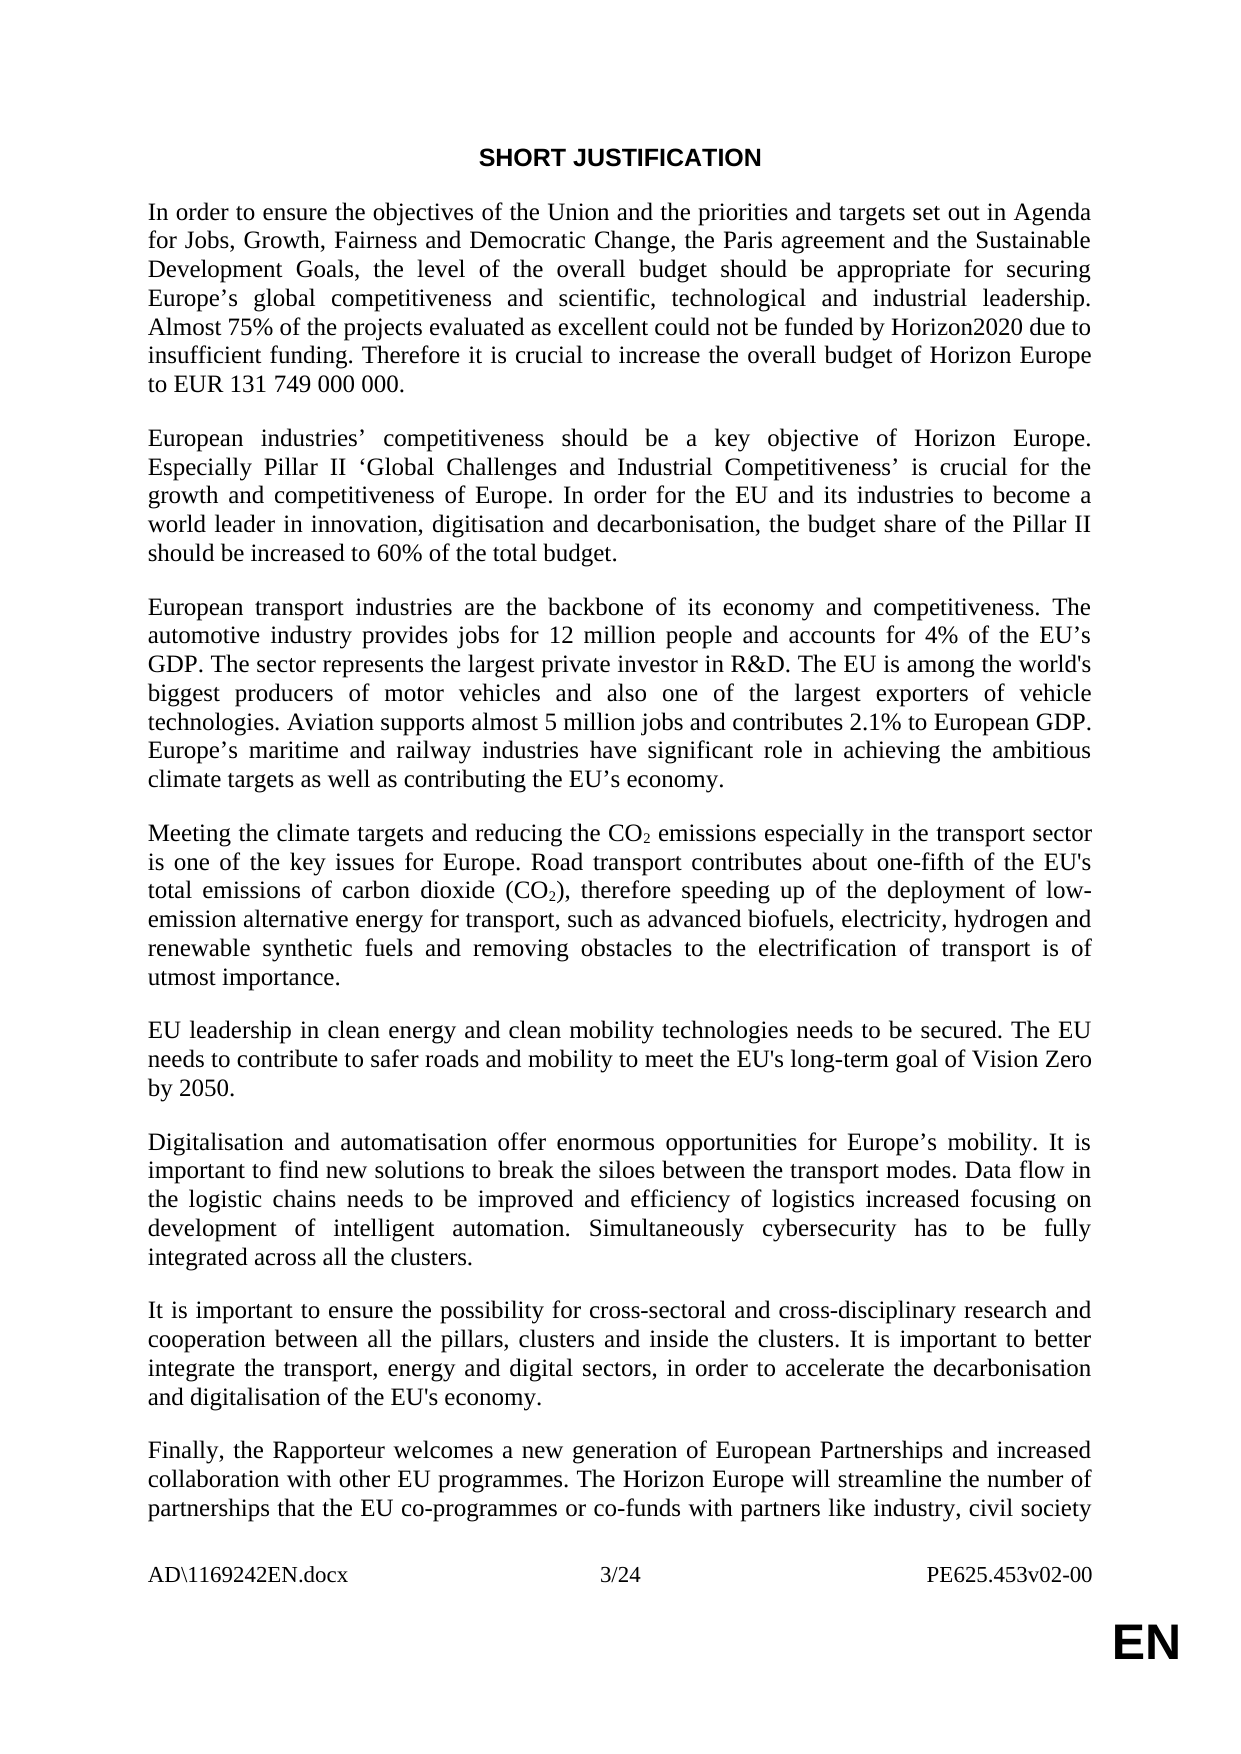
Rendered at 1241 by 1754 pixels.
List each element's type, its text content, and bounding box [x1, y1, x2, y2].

text Digitalisation and automatisation offer enormous opportunities for Europe’s mobility. It is important to find new solutions to break the siloes between the transport modes. Data flow in the logistic chains needs to be improved and efficiency of logistics increased focusing on development of intelligent automation. Simultaneously cybersecurity has to be fully integrated across all the clusters. [148, 1127, 1092, 1271]
text It is important to ensure the possibility for cross-sectoral and cross-disciplinary research and cooperation between all the pillars, clusters and inside the clusters. It is important to better integrate the transport, energy and digital sectors, in order to accelerate the decarbonisation and digitalisation of the EU's economy. [148, 1296, 1092, 1411]
text European transport industries are the backbone of its economy and competitiveness. The automotive industry provides jobs for 12 million people and accounts for 4% of the EU’s GDP. The sector represents the largest private investor in R&D. The EU is among the world's biggest producers of motor vehicles and also one of the largest exporters of vehicle technologies. Aviation supports almost 5 million jobs and contributes 2.1% to European GDP. Europe’s maritime and railway industries have significant role in achieving the ambitious climate targets as well as contributing the EU’s economy. [148, 592, 1092, 793]
text EU leadership in clean energy and clean mobility technologies needs to be secured. The EU needs to contribute to safer roads and mobility to meet the EU's long-term goal of Vision Zero by 2050. [148, 1016, 1092, 1102]
text Meeting the climate targets and reducing the CO2 emissions especially in the transport sector is one of the key issues for Europe. Road transport contributes about one-fifth of the EU's total emissions of carbon dioxide (CO2), therefore speeding up of the deployment of low-emission alternative energy for transport, such as advanced biofuels, electricity, hydrogen and renewable synthetic fuels and removing obstacles to the electrification of transport is of utmost importance. [148, 818, 1092, 991]
subtitle SHORT JUSTIFICATION [148, 143, 1092, 172]
text In order to ensure the objectives of the Union and the priorities and targets set out in Agenda for Jobs, Growth, Fairness and Democratic Change, the Paris agreement and the Sustainable Development Goals, the level of the overall budget should be appropriate for securing Europe’s global competitiveness and scientific, technological and industrial leadership. Almost 75% of the projects evaluated as excellent could not be funded by Horizon2020 due to insufficient funding. Therefore it is crucial to increase the overall budget of Horizon Europe to EUR 131 749 000 000. [148, 197, 1092, 398]
text European industries’ competitiveness should be a key objective of Horizon Europe. Especially Pillar II ‘Global Challenges and Industrial Competitiveness’ is crucial for the growth and competitiveness of Europe. In order for the EU and its industries to become a world leader in innovation, digitisation and decarbonisation, the budget share of the Pillar II should be increased to 60% of the total budget. [148, 423, 1092, 567]
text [148, 1436, 1092, 1522]
